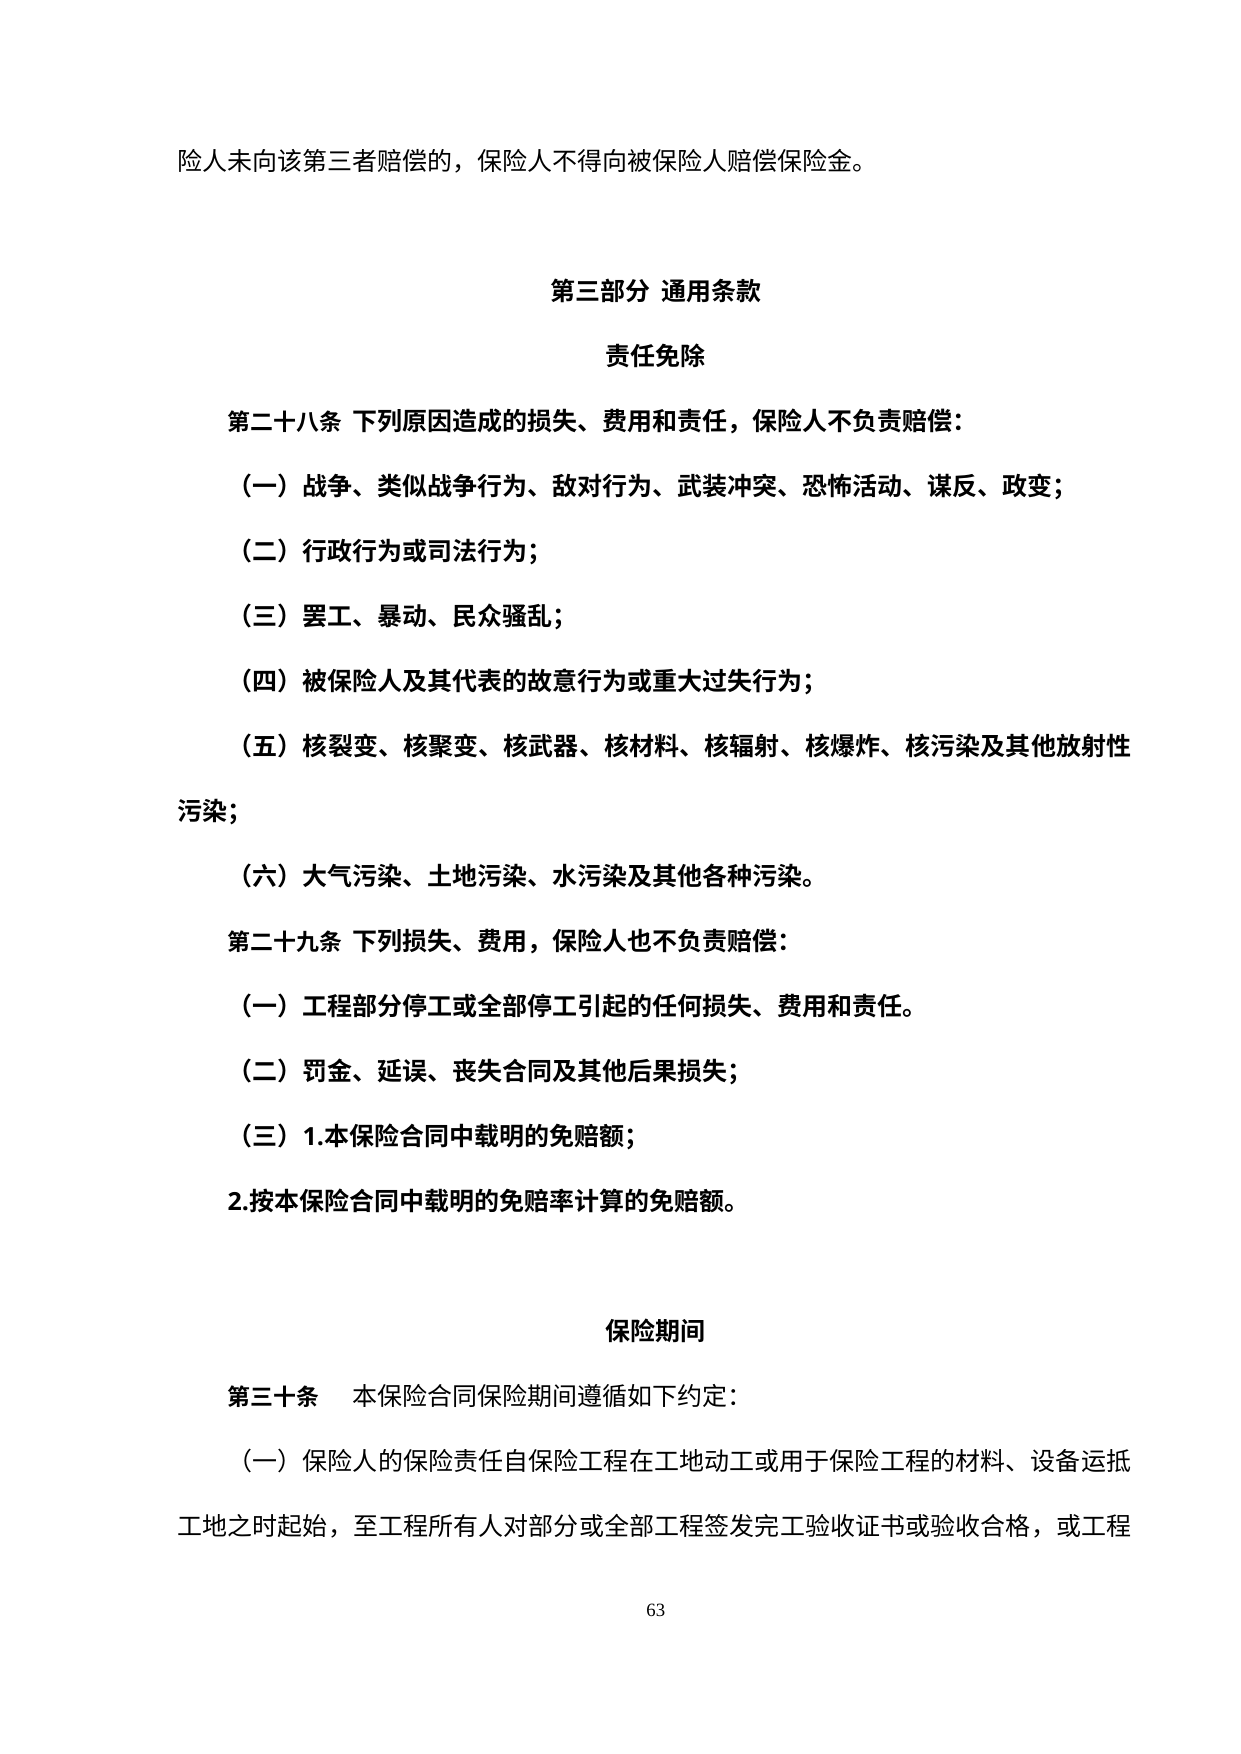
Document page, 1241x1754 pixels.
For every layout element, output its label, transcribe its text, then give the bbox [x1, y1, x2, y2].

text 第三部分 通用条款 [177, 257, 1134, 322]
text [177, 1427, 1134, 1557]
text （一）战争、类似战争行为、敌对行为、武装冲突、恐怖活动、谋反、政变； [177, 452, 1134, 517]
list 下列损失、费用，保险人也不负责赔偿： [177, 907, 1134, 972]
text （三）1.本保险合同中载明的免赔额； [177, 1102, 1134, 1167]
text （六）大气污染、土地污染、水污染及其他各种污染。 [177, 842, 1134, 907]
list 下列原因造成的损失、费用和责任，保险人不负责赔偿： [177, 387, 1134, 452]
list 本保险合同保险期间遵循如下约定： [177, 1362, 1134, 1427]
text （五）核裂变、核聚变、核武器、核材料、核辐射、核爆炸、核污染及其他放射性污染； [177, 712, 1134, 842]
text 2.按本保险合同中载明的免赔率计算的免赔额。 [177, 1167, 1134, 1232]
text （一）工程部分停工或全部停工引起的任何损失、费用和责任。 [177, 972, 1134, 1037]
text 保险期间 [177, 1297, 1134, 1362]
text （四）被保险人及其代表的故意行为或重大过失行为； [177, 647, 1134, 712]
text （二）罚金、延误、丧失合同及其他后果损失； [177, 1037, 1134, 1102]
text （二）行政行为或司法行为； [177, 517, 1134, 582]
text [177, 127, 1134, 192]
text 责任免除 [177, 322, 1134, 387]
text （三）罢工、暴动、民众骚乱； [177, 582, 1134, 647]
